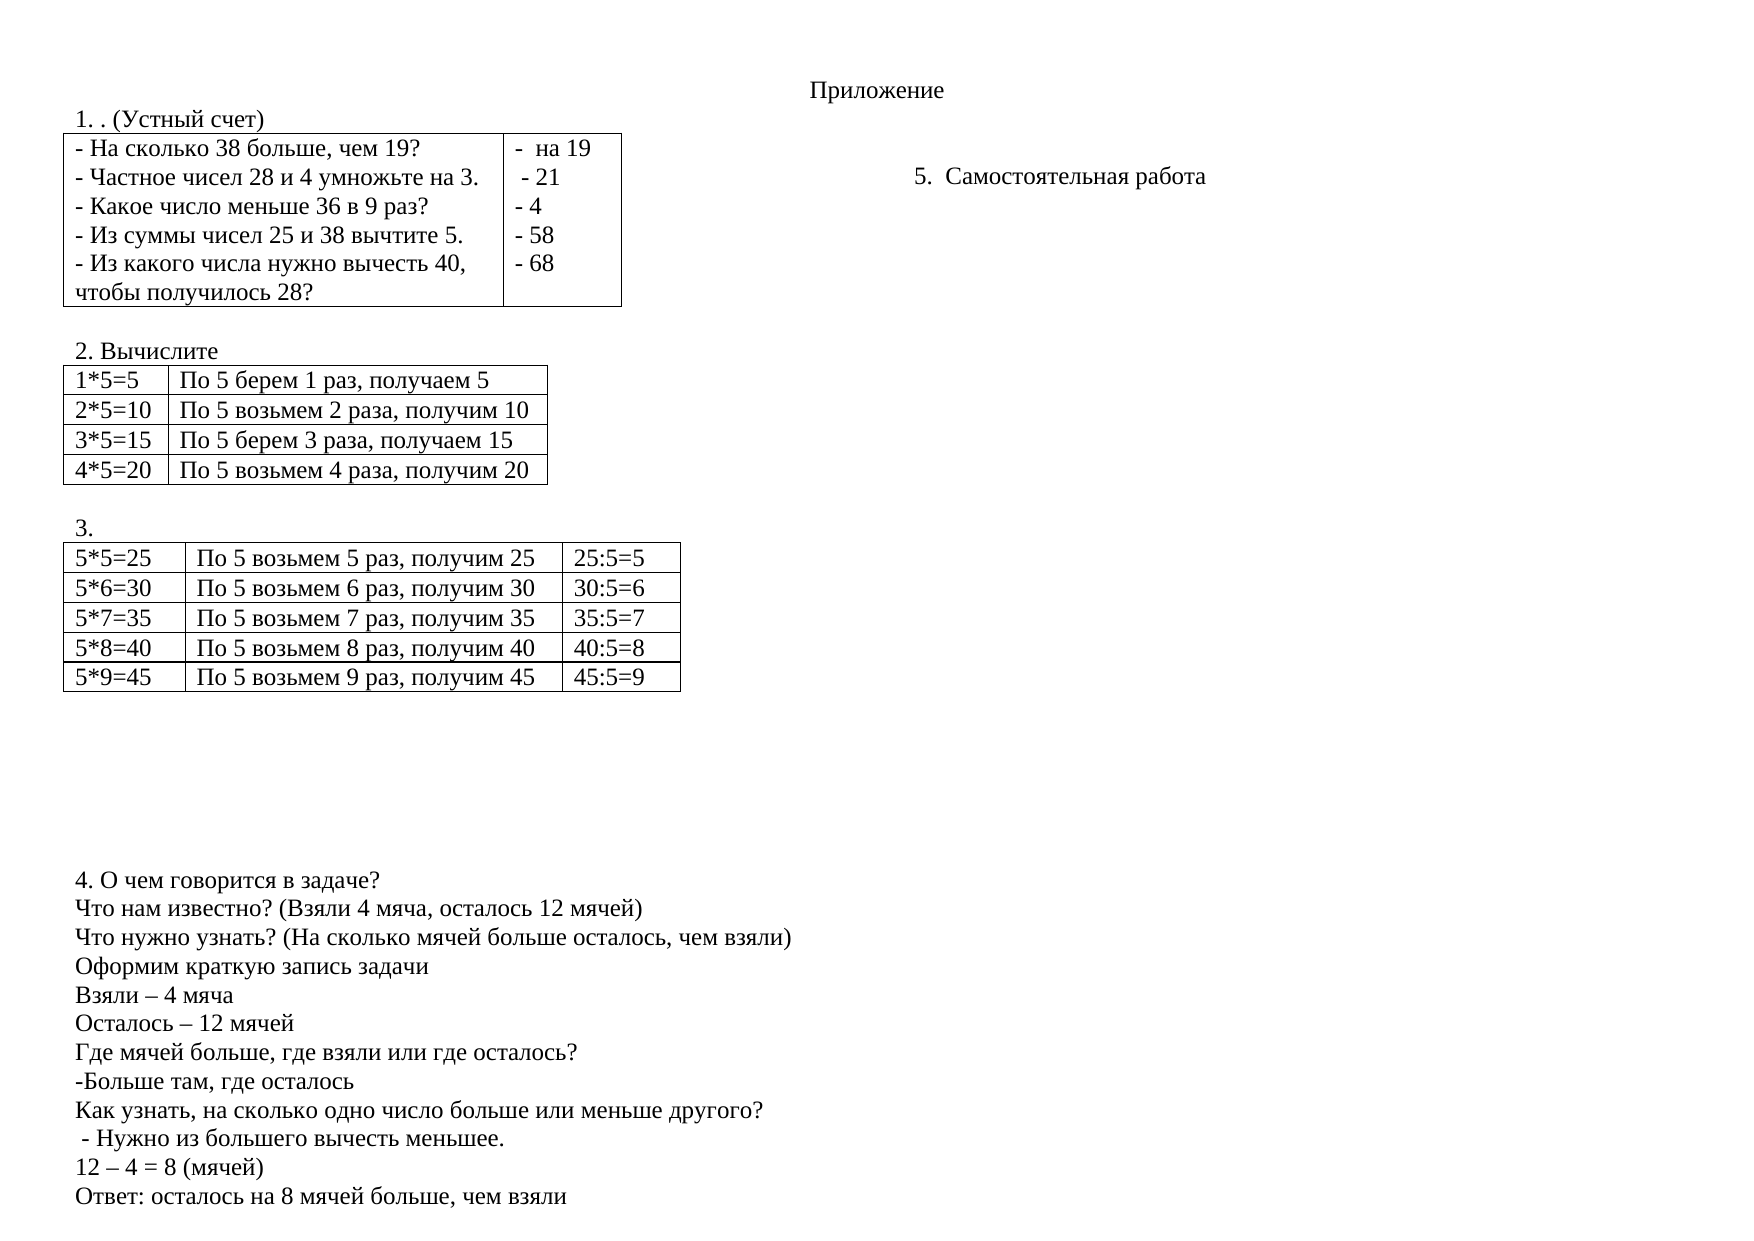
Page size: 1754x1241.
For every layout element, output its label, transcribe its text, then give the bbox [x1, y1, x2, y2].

table_cell 5*6=30 [64, 573, 185, 602]
table_header - На сколько 38 больше, чем 19? - Частное чисел 28 и 4 умножьте на 3. - Какое число меньше 36 в 9 раз? - Из суммы чисел 25 и 38 вычтите 5. - Из какого числа нужно вычесть 40, чтобы получилось 28? [64, 134, 503, 306]
table_header - на 19 - 21 - 4 - 58 - 68 [504, 134, 621, 306]
text 4. О чем говорится в задаче? [75, 865, 840, 893]
table_header 1*5=5 [64, 366, 168, 394]
text Оформим краткую запись задачи [75, 951, 840, 980]
text Взяли – 4 мяча [75, 980, 840, 1008]
table_cell 4*5=20 [64, 455, 168, 484]
text Где мячей больше, где взяли или где осталось? [75, 1037, 840, 1066]
table_cell 2*5=10 [64, 395, 168, 424]
table_cell По 5 возьмем 4 раза, получим 20 [169, 455, 547, 484]
table_cell 5*9=45 [64, 663, 185, 691]
table_cell 30:5=6 [563, 573, 680, 602]
table_cell 5*7=35 [64, 603, 185, 632]
table_cell По 5 возьмем 9 раз, получим 45 [186, 663, 562, 691]
table_header По 5 берем 1 раз, получаем 5 [169, 366, 547, 394]
table_header 5*5=25 [64, 543, 185, 572]
table_cell По 5 возьмем 7 раз, получим 35 [186, 603, 562, 632]
table_cell 35:5=7 [563, 603, 680, 632]
table_cell 45:5=9 [563, 663, 680, 691]
text Осталось – 12 мячей [75, 1008, 840, 1037]
text 12 – 4 = 8 (мячей) [75, 1152, 840, 1181]
text 3. [75, 513, 840, 542]
table_cell По 5 возьмем 2 раза, получим 10 [169, 395, 547, 424]
table_cell 5*8=40 [64, 633, 185, 661]
table_header По 5 возьмем 5 раз, получим 25 [186, 543, 562, 572]
table_cell 40:5=8 [563, 633, 680, 661]
table_cell По 5 возьмем 8 раз, получим 40 [186, 633, 562, 661]
text -Больше там, где осталось [75, 1066, 840, 1095]
text Как узнать, на сколько одно число больше или меньше другого? [75, 1095, 840, 1123]
table_cell По 5 возьмем 6 раз, получим 30 [186, 573, 562, 602]
text 5. Самостоятельная работа [914, 161, 1679, 190]
text Что нам известно? (Взяли 4 мяча, осталось 12 мячей) [75, 893, 840, 922]
table_header 25:5=5 [563, 543, 680, 572]
text 2. Вычислите [75, 336, 840, 364]
text 1. . (Устный счет) [75, 104, 840, 132]
table_cell 3*5=15 [64, 425, 168, 454]
text Ответ: осталось на 8 мячей больше, чем взяли [75, 1181, 840, 1210]
text Что нужно узнать? (На сколько мячей больше осталось, чем взяли) [75, 922, 840, 951]
table_cell По 5 берем 3 раза, получаем 15 [169, 425, 547, 454]
text Приложение [75, 75, 1679, 104]
text - Нужно из большего вычесть меньшее. [75, 1123, 840, 1152]
